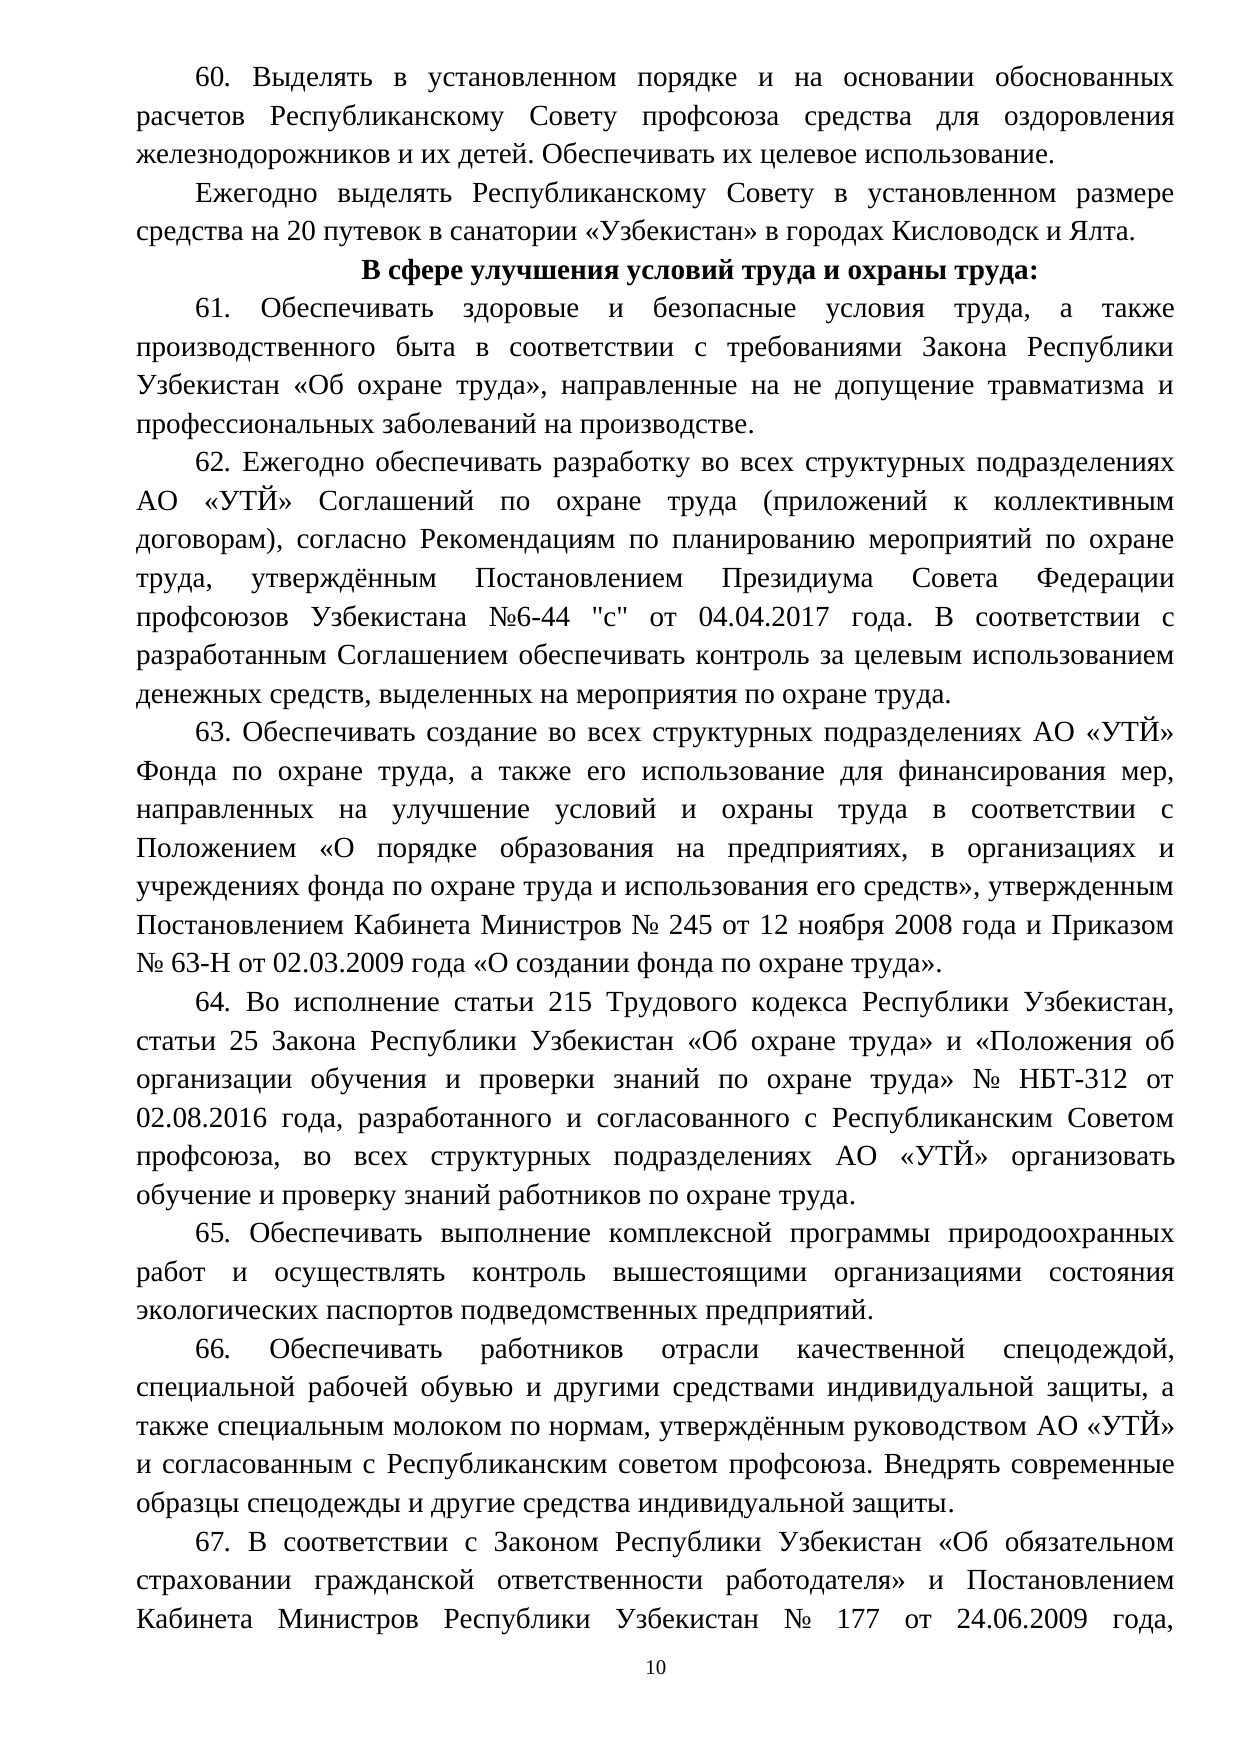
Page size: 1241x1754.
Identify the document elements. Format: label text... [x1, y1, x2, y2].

text В сфере улучшения условий труда и охраны труда: [136, 252, 1175, 285]
text 62. Ежегодно обеспечивать разработку во всех структурных подразделениях АО «УТЙ» Соглашений по охране труда (приложений к коллективным договорам), согласно Рекомендациям по планированию мероприятий по охране труда, утверждённым Постановлением Президиума Совета Федерации профсоюзов Узбекистана №6-44 "с" от 04.04.2017 года. В соответствии с разработанным Соглашением обеспечивать контроль за целевым использованием денежных средств, выделенных на мероприятия по охране труда. [136, 444, 1175, 709]
text 66. Обеспечивать работников отрасли качественной спецодеждой, специальной рабочей обувью и другими средствами индивидуальной защиты, а также специальным молоком по нормам, утверждённым руководством АО «УТЙ» и согласованным с Республиканским советом профсоюза. Внедрять современные образцы спецодежды и другие средства индивидуальной защиты. [136, 1331, 1175, 1519]
text 64. Во исполнение статьи 215 Трудового кодекса Республики Узбекистан, статьи 25 Закона Республики Узбекистан «Об охране труда» и «Положения об организации обучения и проверки знаний по охране труда» № НБТ-312 от 02.08.2016 года, разработанного и согласованного с Республиканским Советом профсоюза, во всех структурных подразделениях АО «УТЙ» организовать обучение и проверку знаний работников по охране труда. [136, 984, 1175, 1210]
text Ежегодно выделять Республиканскому Совету в установленном размере средства на 20 путевок в санатории «Узбекистан» в городах Кисловодск и Ялта. [136, 175, 1175, 247]
text 61. Обеспечивать здоровые и безопасные условия труда, а также производственного быта в соответствии с требованиями Закона Республики Узбекистан «Об охране труда», направленные на не допущение травматизма и профессиональных заболеваний на производстве. [136, 290, 1175, 439]
text 60. Выделять в установленном порядке и на основании обоснованных расчетов Республиканскому Совету профсоюза средства для оздоровления железнодорожников и их детей. Обеспечивать их целевое использование. [136, 59, 1175, 170]
text 65. Обеспечивать выполнение комплексной программы природоохранных работ и осуществлять контроль вышестоящими организациями состояния экологических паспортов подведомственных предприятий. [136, 1215, 1175, 1326]
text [136, 1524, 1175, 1634]
text 63. Обеспечивать создание во всех структурных подразделениях АО «УТЙ» Фонда по охране труда, а также его использование для финансирования мер, направленных на улучшение условий и охраны труда в соответствии с Положением «О порядке образования на предприятиях, в организациях и учреждениях фонда по охране труда и использования его средств», утвержденным Постановлением Кабинета Министров № 245 от 12 ноября 2008 года и Приказом № 63-Н от 02.03.2009 года «О создании фонда по охране труда». [136, 714, 1175, 979]
